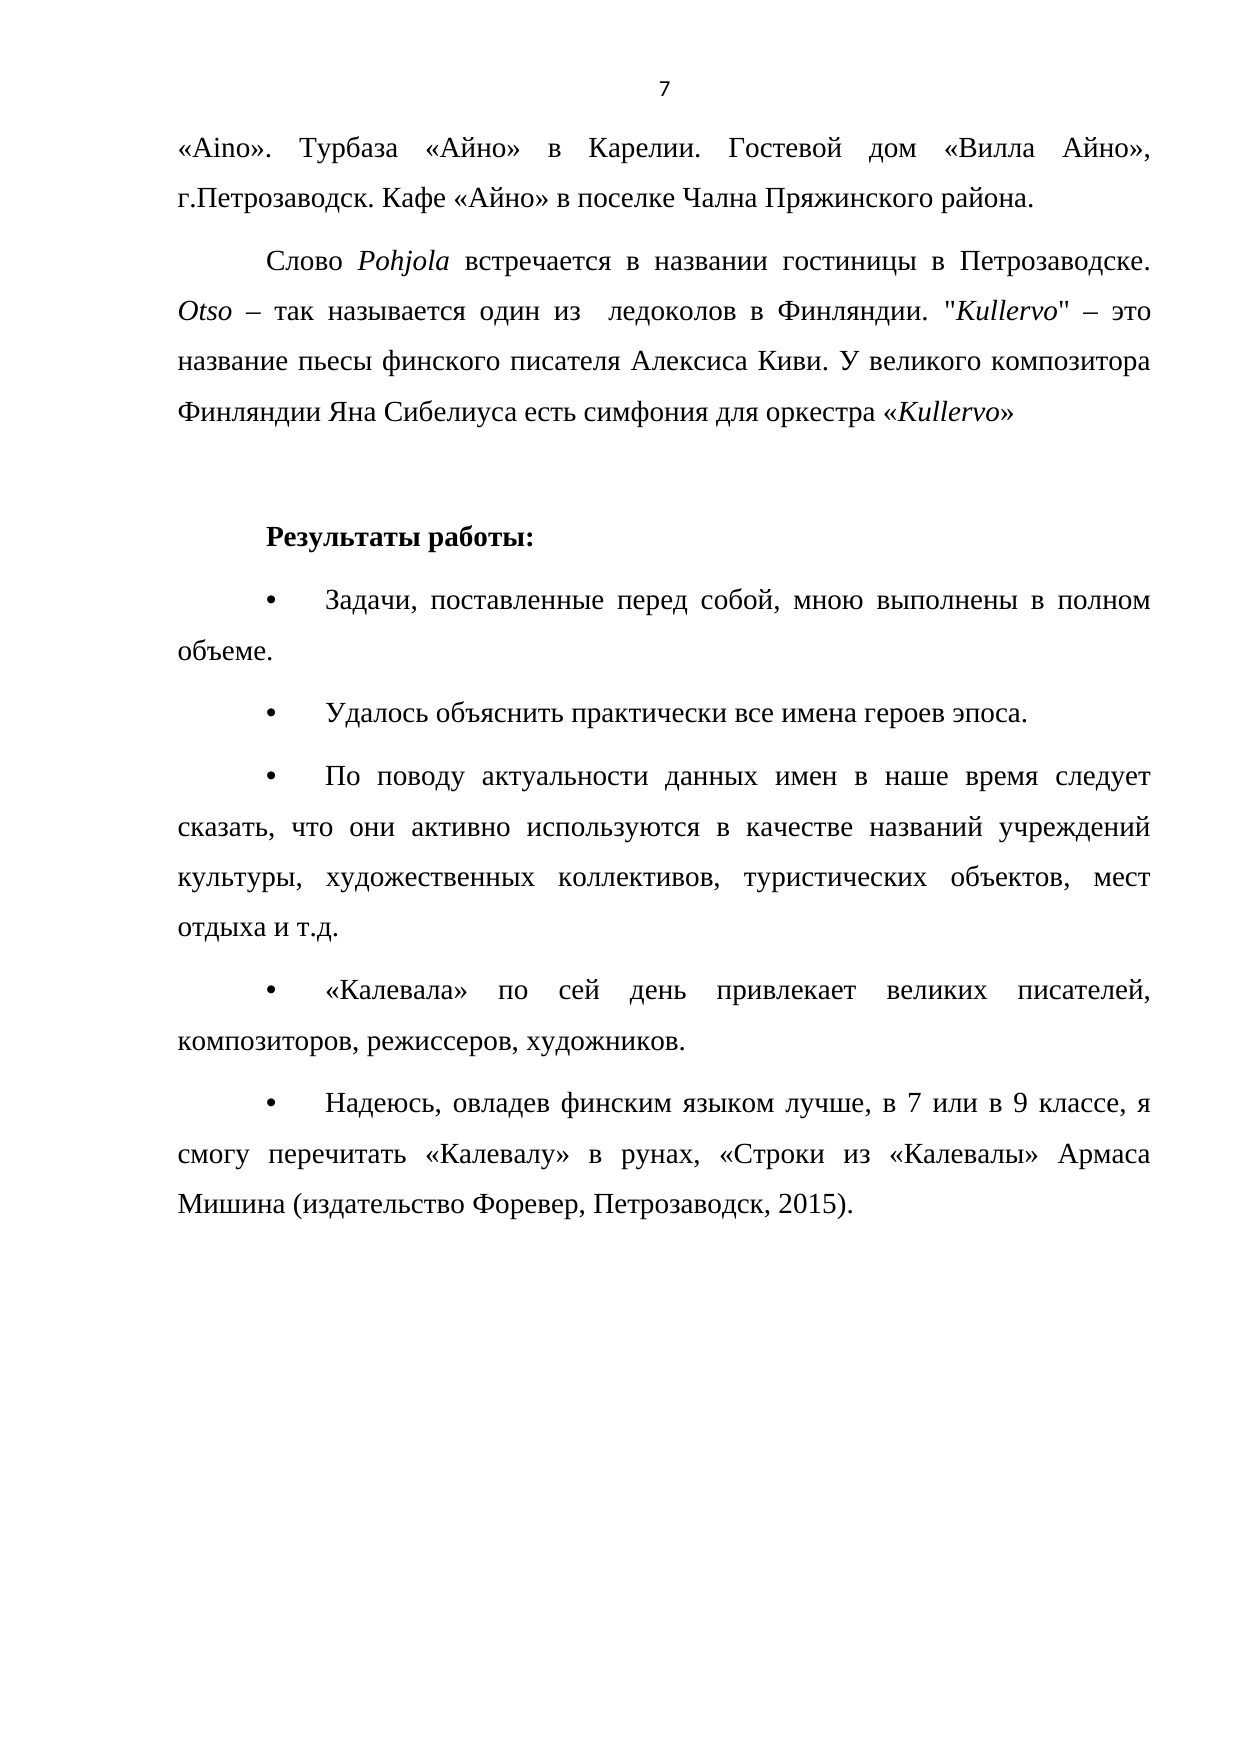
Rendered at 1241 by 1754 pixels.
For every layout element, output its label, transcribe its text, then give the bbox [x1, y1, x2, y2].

list По поводу актуальности данных имен в наше время следует сказать, что они активно используются в качестве названий учреждений культуры, художественных коллективов, туристических объектов, мест отдыха и т.д. [177, 758, 1152, 943]
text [177, 130, 1152, 214]
list Надеюсь, овладев финским языком лучше, в 7 или в 9 классе, я смогу перечитать «Калевалу» в рунах, «Строки из «Калевалы» Армаса Мишина (издательство Форевер, Петрозаводск, 2015). [177, 1086, 1152, 1220]
list Задачи, поставленные перед собой, мною выполнены в полном объеме. [177, 582, 1152, 666]
text Результаты работы: [177, 519, 1152, 553]
text Слово Pohjola встречается в названии гостиницы в Петрозаводске. Otso – так называется один из ледоколов в Финляндии. "Kullervo" – это название пьесы финского писателя Алексиса Киви. У великого композитора Финляндии Яна Сибелиуса есть симфония для оркестра «Kullervo» [177, 243, 1152, 427]
list Удалось объяснить практически все имена героев эпоса. [177, 696, 1152, 729]
list «Калевала» по сей день привлекает великих писателей, композиторов, режиссеров, художников. [177, 972, 1152, 1056]
